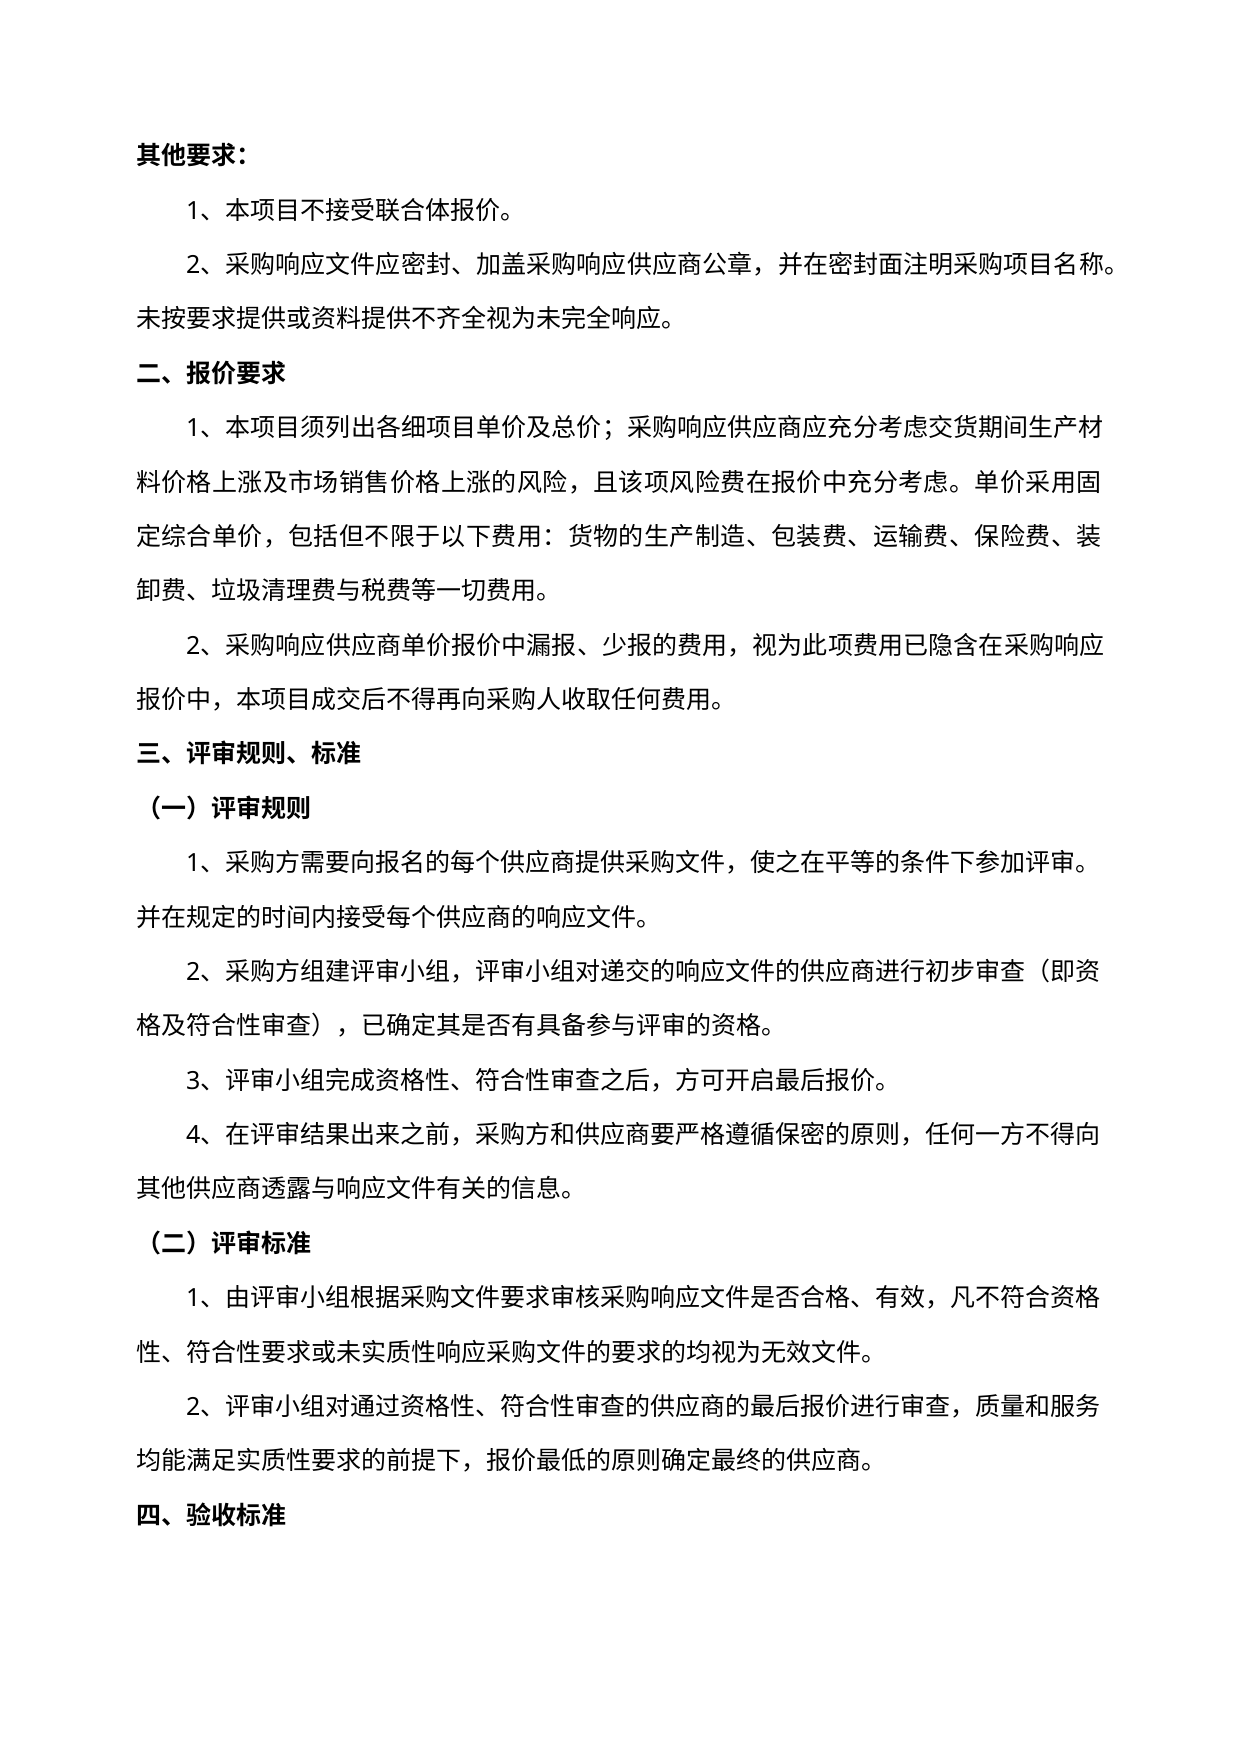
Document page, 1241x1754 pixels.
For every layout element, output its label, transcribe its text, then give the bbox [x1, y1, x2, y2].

text 二、报价要求 [136, 353, 1104, 389]
text 2、评审小组对通过资格性、符合性审查的供应商的最后报价进行审查，质量和服务均能满足实质性要求的前提下，报价最低的原则确定最终的供应商。 [136, 1386, 1104, 1477]
text 1、本项目不接受联合体报价。 [136, 190, 1104, 226]
text 三、评审规则、标准 [136, 734, 1104, 770]
text （二）评审标准 [136, 1223, 1104, 1259]
text 1、采购方需要向报名的每个供应商提供采购文件，使之在平等的条件下参加评审。并在规定的时间内接受每个供应商的响应文件。 [136, 843, 1104, 933]
text 1、由评审小组根据采购文件要求审核采购响应文件是否合格、有效，凡不符合资格性、符合性要求或未实质性响应采购文件的要求的均视为无效文件。 [136, 1278, 1104, 1368]
text 四、验收标准 [136, 1495, 1104, 1531]
text 2、采购响应文件应密封、加盖采购响应供应商公章，并在密封面注明采购项目名称。未按要求提供或资料提供不齐全视为未完全响应。 [136, 244, 1104, 335]
text 2、采购响应供应商单价报价中漏报、少报的费用，视为此项费用已隐含在采购响应报价中，本项目成交后不得再向采购人收取任何费用。 [136, 625, 1104, 716]
text （一）评审规则 [136, 788, 1104, 824]
text 其他要求： [136, 136, 1104, 172]
text 3、评审小组完成资格性、符合性审查之后，方可开启最后报价。 [136, 1060, 1104, 1096]
text 2、采购方组建评审小组，评审小组对递交的响应文件的供应商进行初步审查（即资格及符合性审查），已确定其是否有具备参与评审的资格。 [136, 951, 1104, 1042]
text 1、本项目须列出各细项目单价及总价；采购响应供应商应充分考虑交货期间生产材料价格上涨及市场销售价格上涨的风险，且该项风险费在报价中充分考虑。单价采用固定综合单价，包括但不限于以下费用：货物的生产制造、包装费、运输费、保险费、装卸费、垃圾清理费与税费等一切费用。 [136, 408, 1104, 607]
text 4、在评审结果出来之前，采购方和供应商要严格遵循保密的原则，任何一方不得向其他供应商透露与响应文件有关的信息。 [136, 1114, 1104, 1205]
